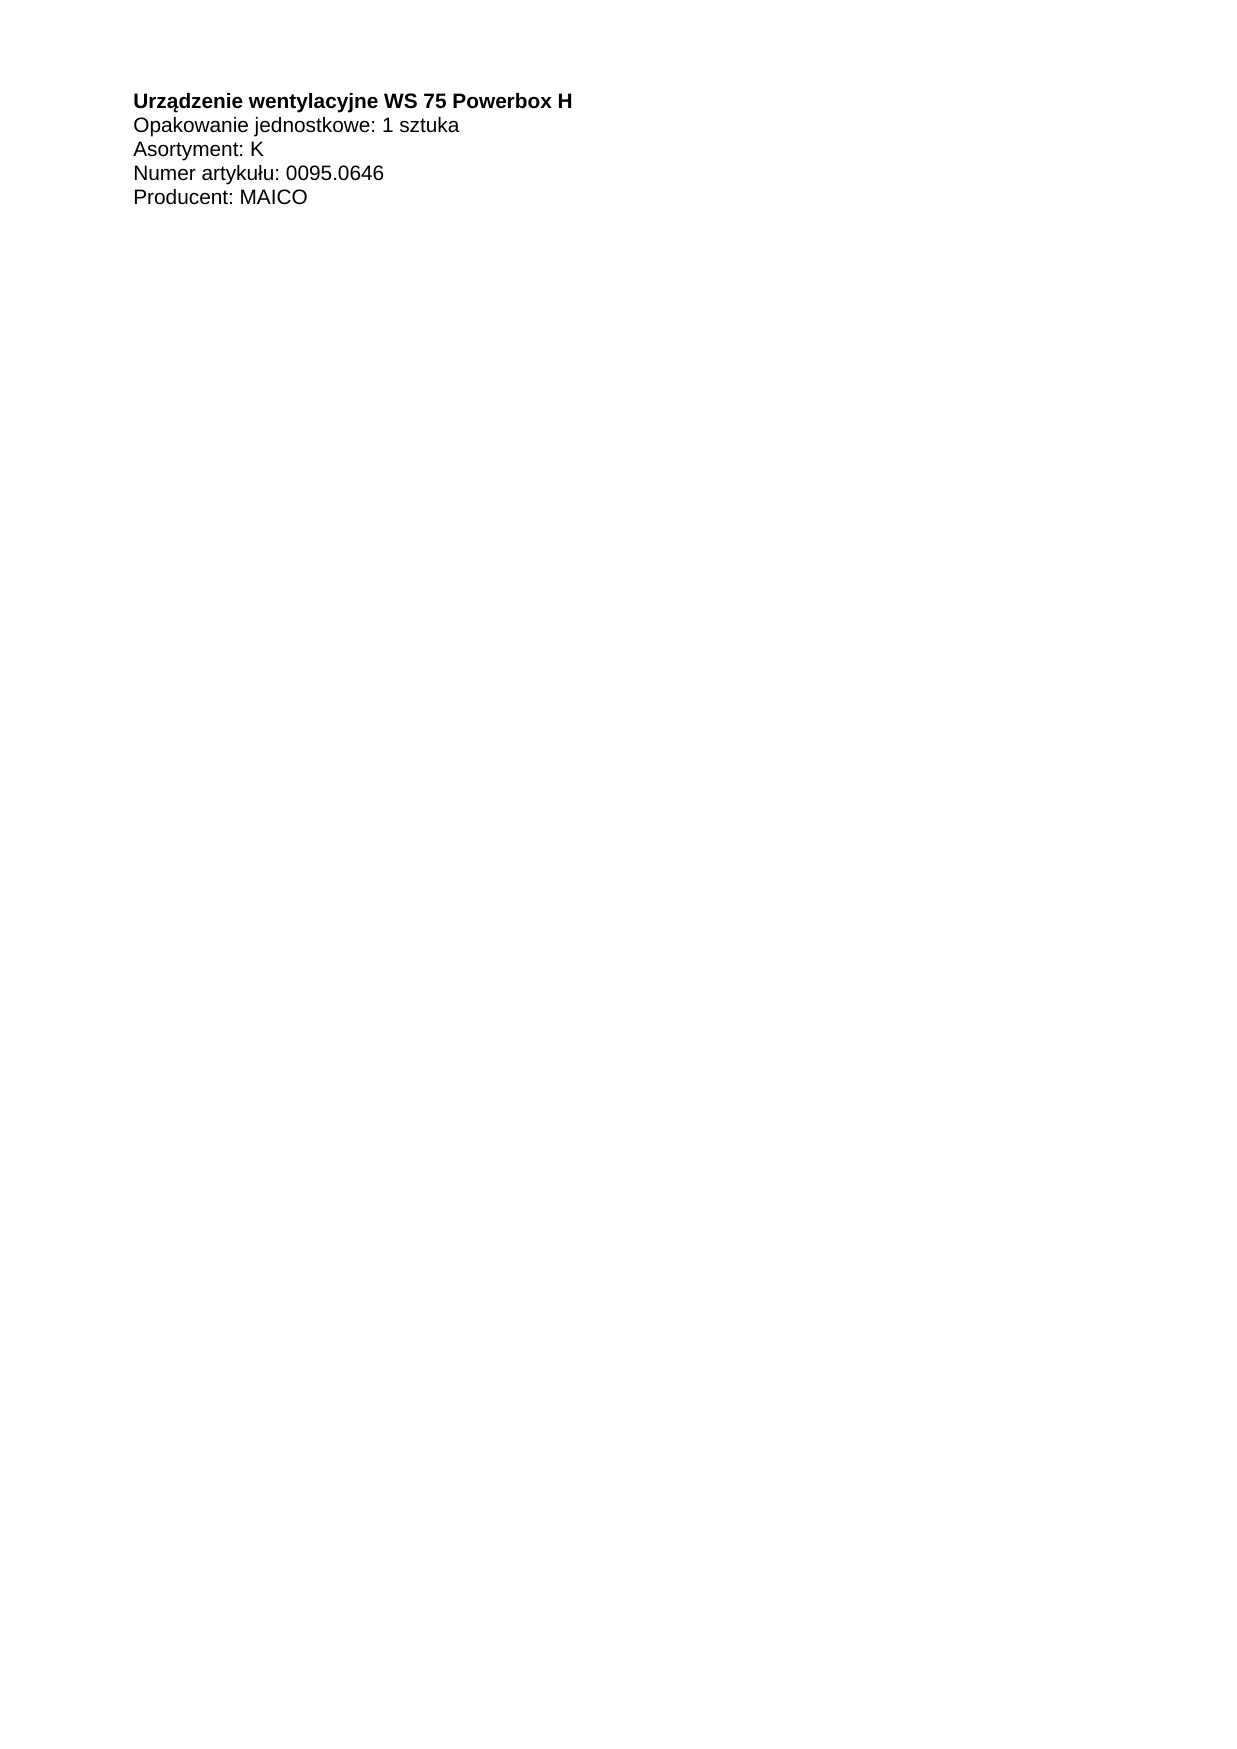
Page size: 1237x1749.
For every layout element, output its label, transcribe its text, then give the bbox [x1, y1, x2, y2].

text Urządzenie wentylacyjne WS 75 Powerbox HOpakowanie jednostkowe: 1 sztukaAsortyment: K Numer artykułu: 0095.0646Producent: MAICO [133, 89, 1148, 208]
